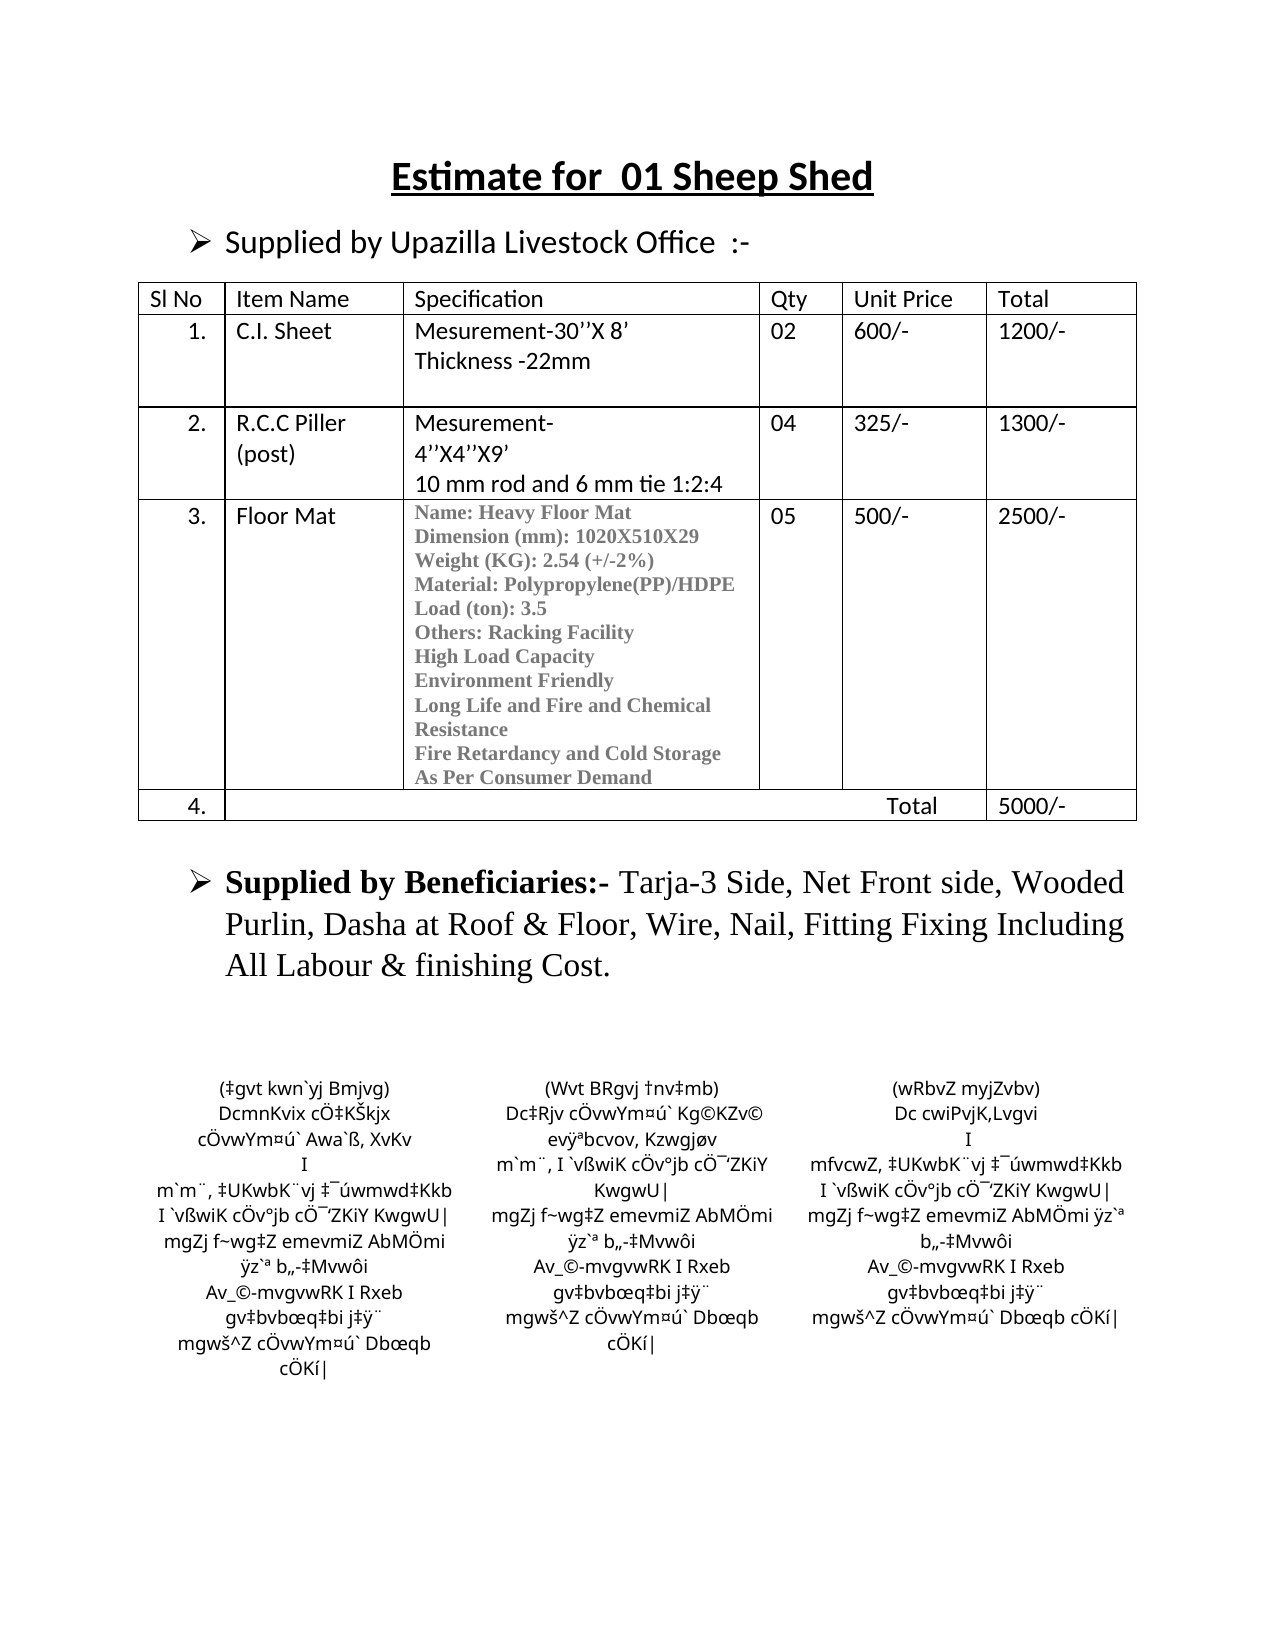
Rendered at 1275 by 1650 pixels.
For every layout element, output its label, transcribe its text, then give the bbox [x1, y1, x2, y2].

table_header Total [987, 283, 1136, 314]
list Supplied by Upazilla Livestock Office :- [187, 222, 1125, 262]
table_cell 600/- [843, 315, 986, 406]
table_cell Mesurement- 4’’X4’’X9’ 10 mm rod and 6 mm tie 1:2:4 [404, 408, 759, 499]
table_cell Name: Heavy Floor Mat Dimension (mm): 1020X510X29 Weight (KG): 2.54 (+/-2%) Material: Polypropylene(PP)/HDPE Load (ton): 3.5 Others: Racking Facility High Load Capacity Environment Friendly Long Life and Fire and Chemical Resistance Fire Retardancy and Cold Storage As Per Consumer Demand [404, 500, 759, 789]
table_cell [139, 790, 224, 820]
table_cell 02 [760, 315, 842, 406]
table_cell 1300/- [987, 408, 1136, 499]
table_cell R.C.C Piller (post) [226, 408, 403, 499]
table_cell 500/- [843, 500, 986, 789]
table_cell Total [226, 790, 986, 820]
table_cell 05 [760, 500, 842, 789]
table_header (wRbvZ myjZvbv) Dc cwiPvjK,Lvgvi I mfvcwZ, ‡UKwbK¨vj ‡¯úwmwd‡Kkb I `vßwiK cÖv°jb cÖ¯‘ZKiY KwgwU| mgZj f~wg‡Z emevmiZ AbMÖmi ÿz`ª b„-‡Mvwôi Av_©-mvgvwRK I Rxeb gv‡bvbœq‡bi j‡ÿ¨ mgwš^Z cÖvwYm¤ú` Dbœqb cÖKí| [796, 1075, 1136, 1381]
table_cell 325/- [843, 408, 986, 499]
table_cell C.I. Sheet [226, 315, 403, 406]
table_cell [139, 500, 224, 789]
table_header Item Name [226, 283, 403, 314]
table_cell Floor Mat [226, 500, 403, 789]
table_header (‡gvt kwn`yj Bmjvg) DcmnKvix cÖ‡KŠkjx cÖvwYm¤ú` Awa`ß, XvKv I m`m¨, ‡UKwbK¨vj ‡¯úwmwd‡Kkb I `vßwiK cÖv°jb cÖ¯‘ZKiY KwgwU| mgZj f~wg‡Z emevmiZ AbMÖmi ÿz`ª b„-‡Mvwôi Av_©-mvgvwRK I Rxeb gv‡bvbœq‡bi j‡ÿ¨ mgwš^Z cÖvwYm¤ú` Dbœqb cÖKí| [141, 1075, 468, 1381]
table_header (Wvt BRgvj †nv‡mb) Dc‡Rjv cÖvwYm¤ú` Kg©KZv© evÿªbcvov, Kzwgjøv m`m¨, I `vßwiK cÖv°jb cÖ¯‘ZKiY KwgwU| mgZj f~wg‡Z emevmiZ AbMÖmi ÿz`ª b„-‡Mvwôi Av_©-mvgvwRK I Rxeb gv‡bvbœq‡bi j‡ÿ¨ mgwš^Z cÖvwYm¤ú` Dbœqb cÖKí| [468, 1075, 796, 1381]
table_header Unit Price [843, 283, 986, 314]
table_header Specification [404, 283, 759, 314]
table_header Sl No [139, 283, 224, 314]
list Supplied by Beneficiaries:- Tarja-3 Side, Net Front side, Wooded Purlin, Dasha at Roof & Floor, Wire, Nail, Fitting Fixing Including All Labour & finishing Cost. [187, 863, 1125, 984]
table_cell 1200/- [987, 315, 1136, 406]
table_cell Mesurement-30’’X 8’ Thickness -22mm [404, 315, 759, 406]
table_cell 2500/- [987, 500, 1136, 789]
table_cell 5000/- [987, 790, 1136, 820]
table_header Qty [760, 283, 842, 314]
table_cell [139, 315, 224, 406]
text Estimate for 01 Sheep Shed [150, 150, 1125, 201]
table_cell 04 [760, 408, 842, 499]
table_cell [139, 408, 224, 499]
